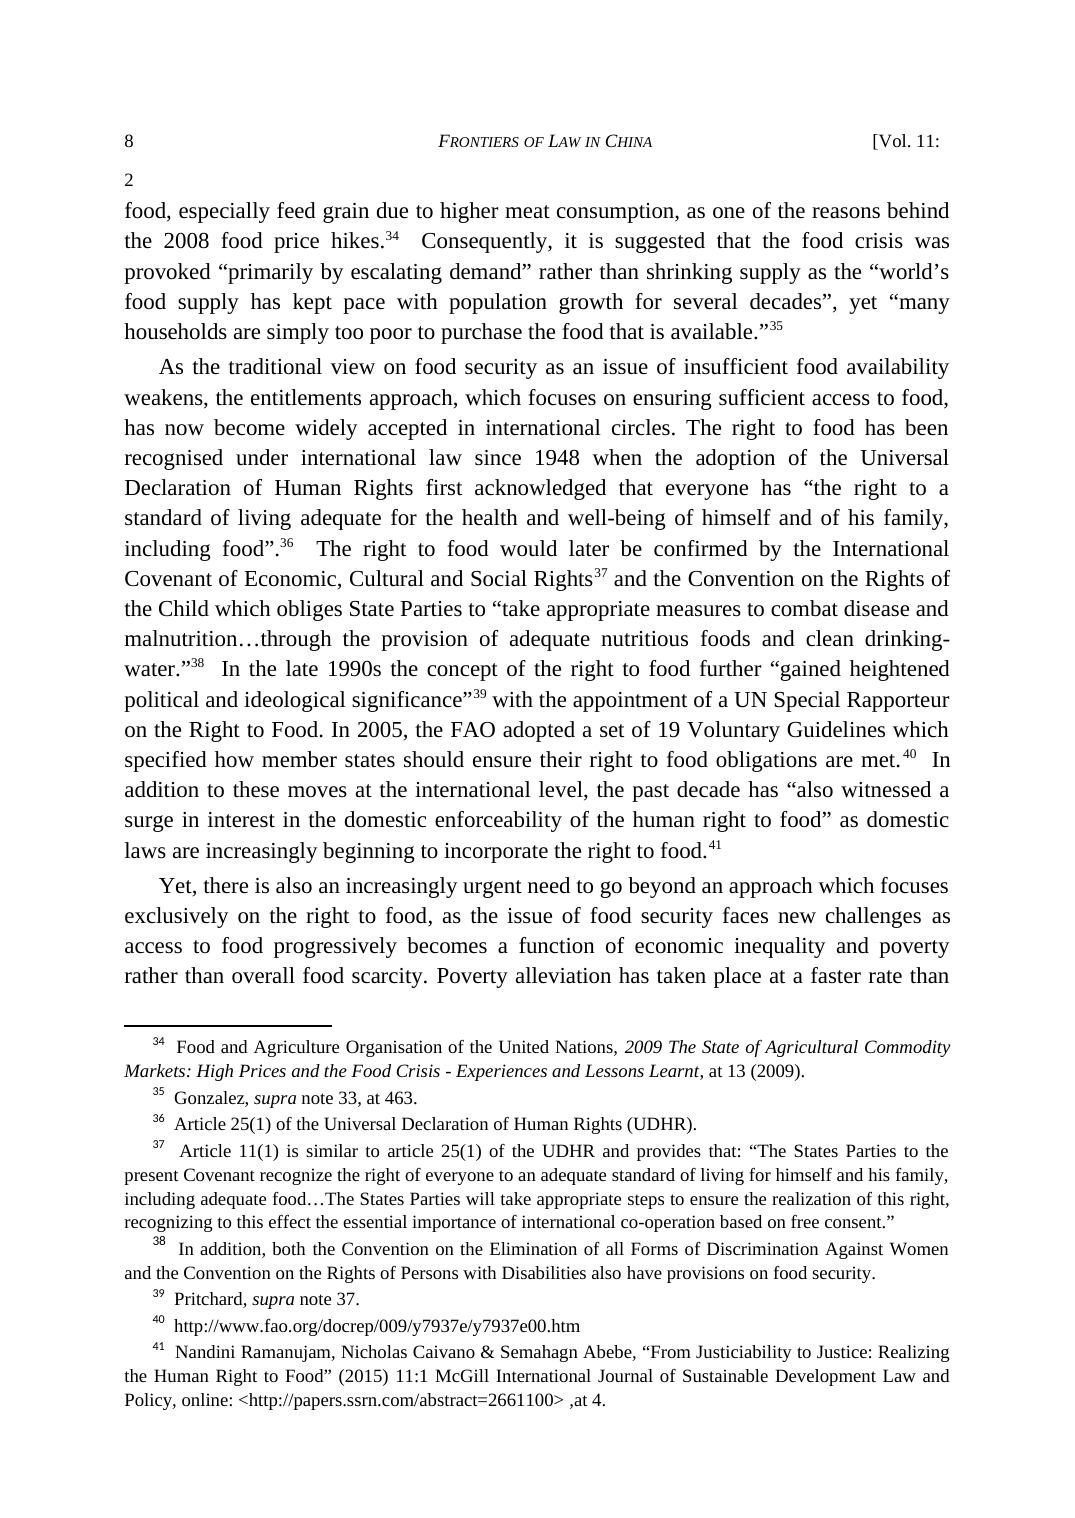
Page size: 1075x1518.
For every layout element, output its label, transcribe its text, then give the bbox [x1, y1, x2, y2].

text As the traditional view on food security as an issue of insufficient food availability weakens, the entitlements approach, which focuses on ensuring sufficient access to food, has now become widely accepted in international circles. The right to food has been recognised under international law since 1948 when the adoption of the Universal Declaration of Human Rights first acknowledged that everyone has “the right to a standard of living adequate for the health and well-being of himself and of his family, including food”. The right to food would later be confirmed by the International Covenant of Economic, Cultural and Social Rights and the Convention on the Rights of the Child which obliges State Parties to “take appropriate measures to combat disease and malnutrition…through the provision of adequate nutritious foods and clean drinking-water.” In the late 1990s the concept of the right to food further “gained heightened political and ideological significance” with the appointment of a UN Special Rapporteur on the Right to Food. In 2005, the FAO adopted a set of 19 Voluntary Guidelines which specified how member states should ensure their right to food obligations are met. In addition to these moves at the international level, the past decade has “also witnessed a surge in interest in the domestic enforceability of the human right to food” as domestic laws are increasingly beginning to incorporate the right to food. [124, 351, 951, 864]
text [124, 194, 951, 346]
text Yet, there is also an increasingly urgent need to go beyond an approach which focuses exclusively on the right to food, as the issue of food security faces new challenges as access to food progressively becomes a function of economic inequality and poverty rather than overall food scarcity. Poverty alleviation has taken place at a faster rate than the reduction of food insecurity as people who lack access to sufficient food and nutrients are often the poorest of the poor, with limited or no access to physical and financial assets and little or no education. A rights based approach hinges on the ability to utilize the remedies available under the human rights and legal system which itself requires “a significant degree of understanding of that system, and the resources and skills to advocate for the rights that are breached.” When it comes to access to food, ironically it is “those most in need of assistance” that are “often least able to access such a system.” [124, 869, 951, 990]
